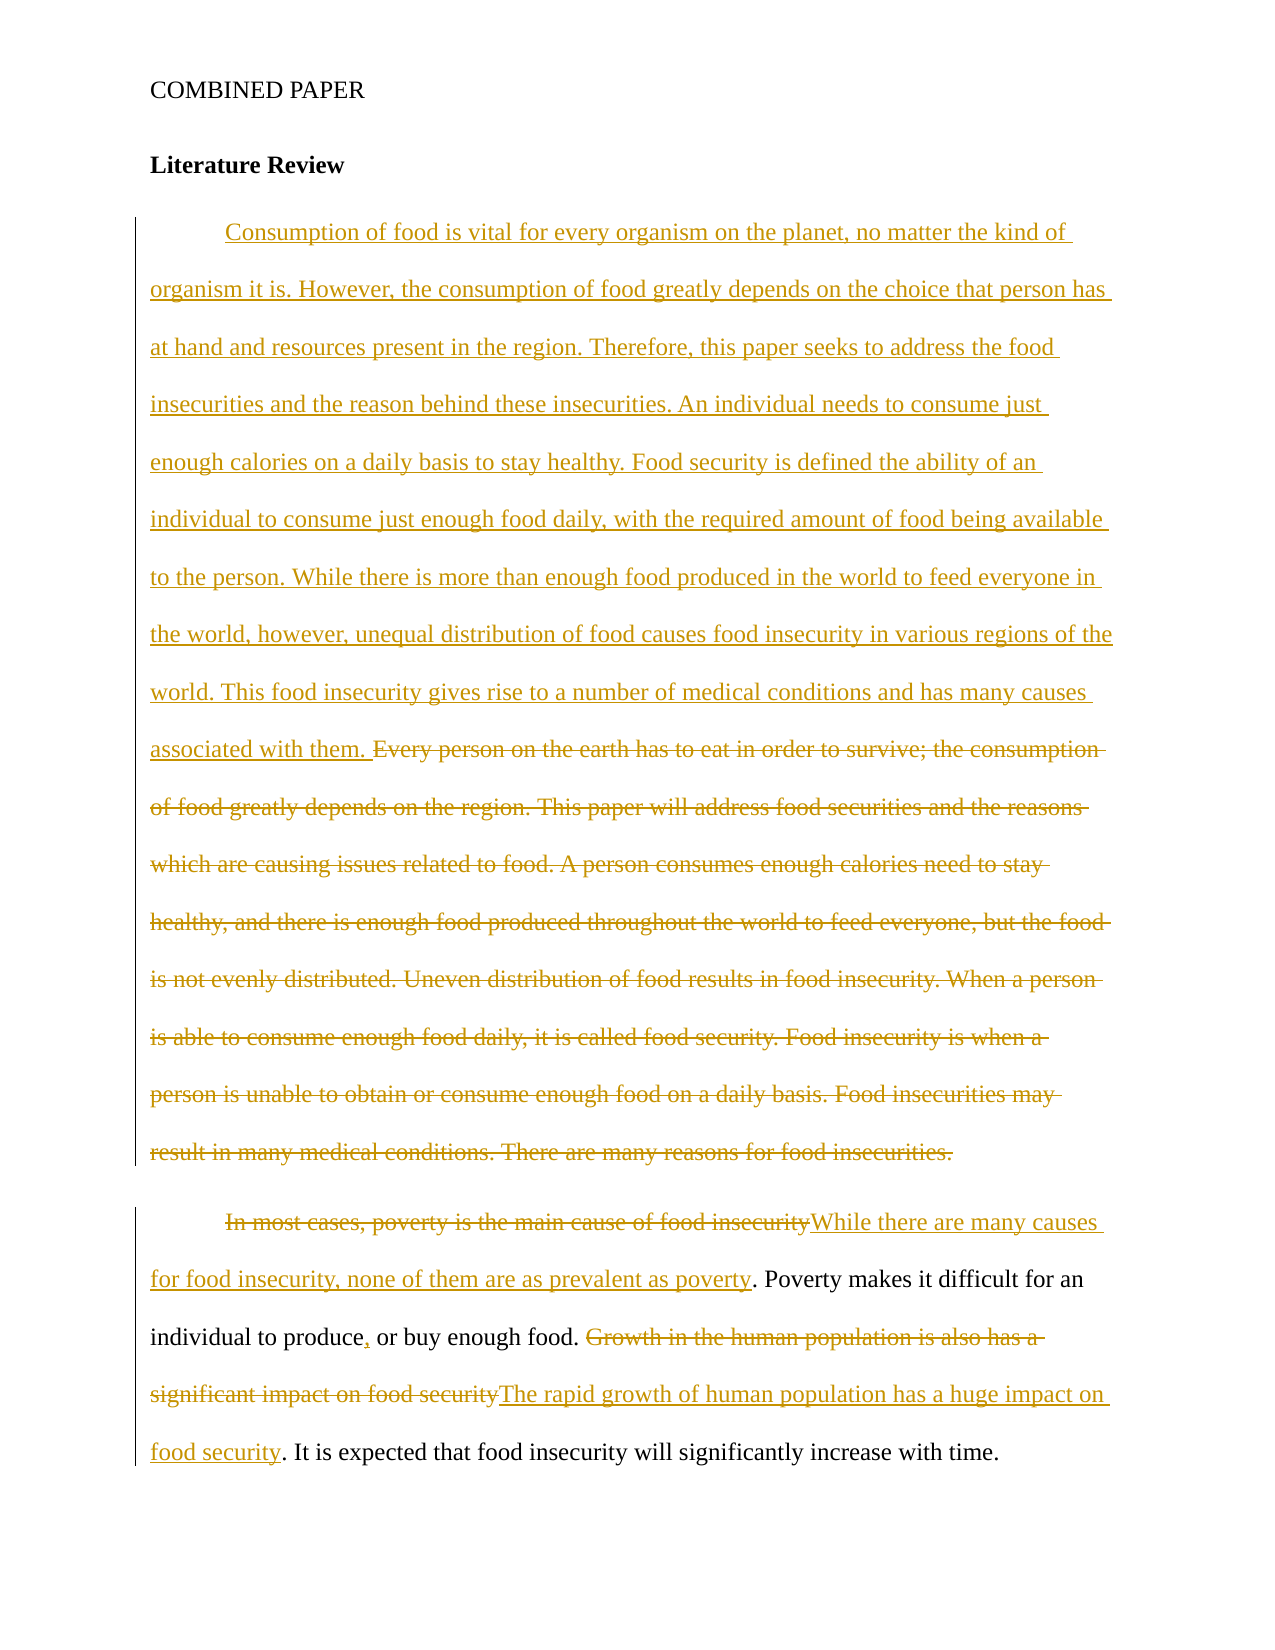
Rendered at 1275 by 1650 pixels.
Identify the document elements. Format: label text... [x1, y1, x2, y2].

title Literature Review [150, 150, 1125, 179]
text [150, 1207, 1114, 1466]
